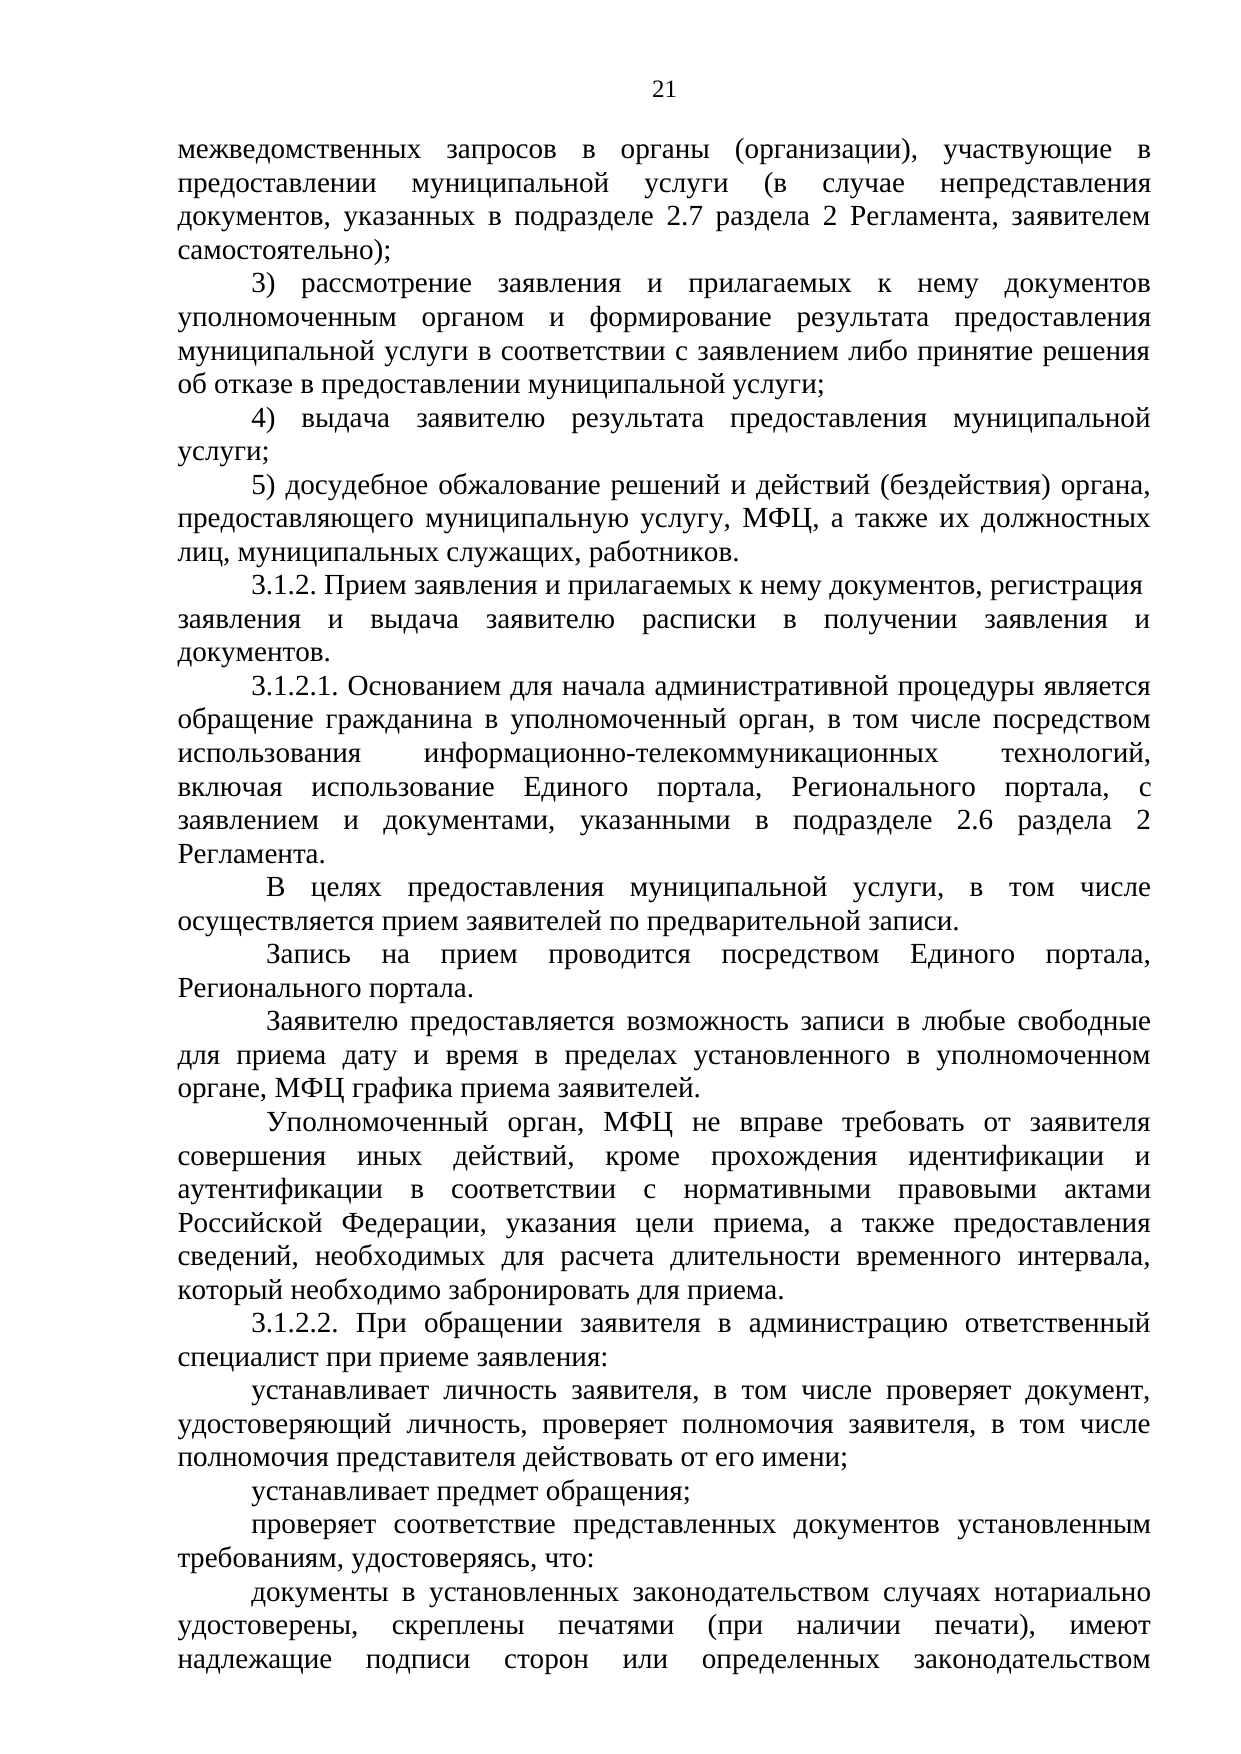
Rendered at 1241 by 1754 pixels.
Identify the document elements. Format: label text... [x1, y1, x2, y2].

text устанавливает личность заявителя, в том числе проверяет документ, удостоверяющий личность, проверяет полномочия заявителя, в том числе полномочия представителя действовать от его имени; [177, 1372, 1152, 1473]
text устанавливает предмет обращения; [177, 1473, 1152, 1507]
text 3.1.2. Прием заявления и прилагаемых к нему документов, регистрация [177, 567, 1152, 601]
text 5) досудебное обжалование решений и действий (бездействия) органа, предоставляющего муниципальную услугу, МФЦ, а также их должностных лиц, муниципальных служащих, работников. [177, 467, 1152, 567]
text проверяет соответствие представленных документов установленным требованиям, удостоверяясь, что: [177, 1507, 1152, 1574]
text В целях предоставления муниципальной услуги, в том числе осуществляется прием заявителей по предварительной записи. [177, 869, 1152, 936]
text Уполномоченный орган, МФЦ не вправе требовать от заявителя совершения иных действий, кроме прохождения идентификации и аутентификации в соответствии с нормативными правовыми актами Российской Федерации, указания цели приема, а также предоставления сведений, необходимых для расчета длительности временного интервала, который необходимо забронировать для приема. [177, 1104, 1152, 1305]
text 3) рассмотрение заявления и прилагаемых к нему документов уполномоченным органом и формирование результата предоставления муниципальной услуги в соответствии с заявлением либо принятие решения об отказе в предоставлении муниципальной услуги; [177, 266, 1152, 400]
text 4) выдача заявителю результата предоставления муниципальной услуги; [177, 400, 1152, 467]
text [177, 1574, 1152, 1674]
text 3.1.2.2. При обращении заявителя в администрацию ответственный специалист при приеме заявления: [177, 1305, 1152, 1372]
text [177, 131, 1152, 266]
text заявления и выдача заявителю расписки в получении заявления и документов. [177, 601, 1152, 668]
text Запись на прием проводится посредством Единого портала, Регионального портала. [177, 936, 1152, 1003]
text 3.1.2.1. Основанием для начала административной процедуры является обращение гражданина в уполномоченный орган, в том числе посредством использования информационно-телекоммуникационных технологий, включая использование Единого портала, Регионального портала, с заявлением и документами, указанными в подразделе 2.6 раздела 2 Регламента. [177, 668, 1152, 869]
text Заявителю предоставляется возможность записи в любые свободные для приема дату и время в пределах установленного в уполномоченном органе, МФЦ графика приема заявителей. [177, 1003, 1152, 1104]
